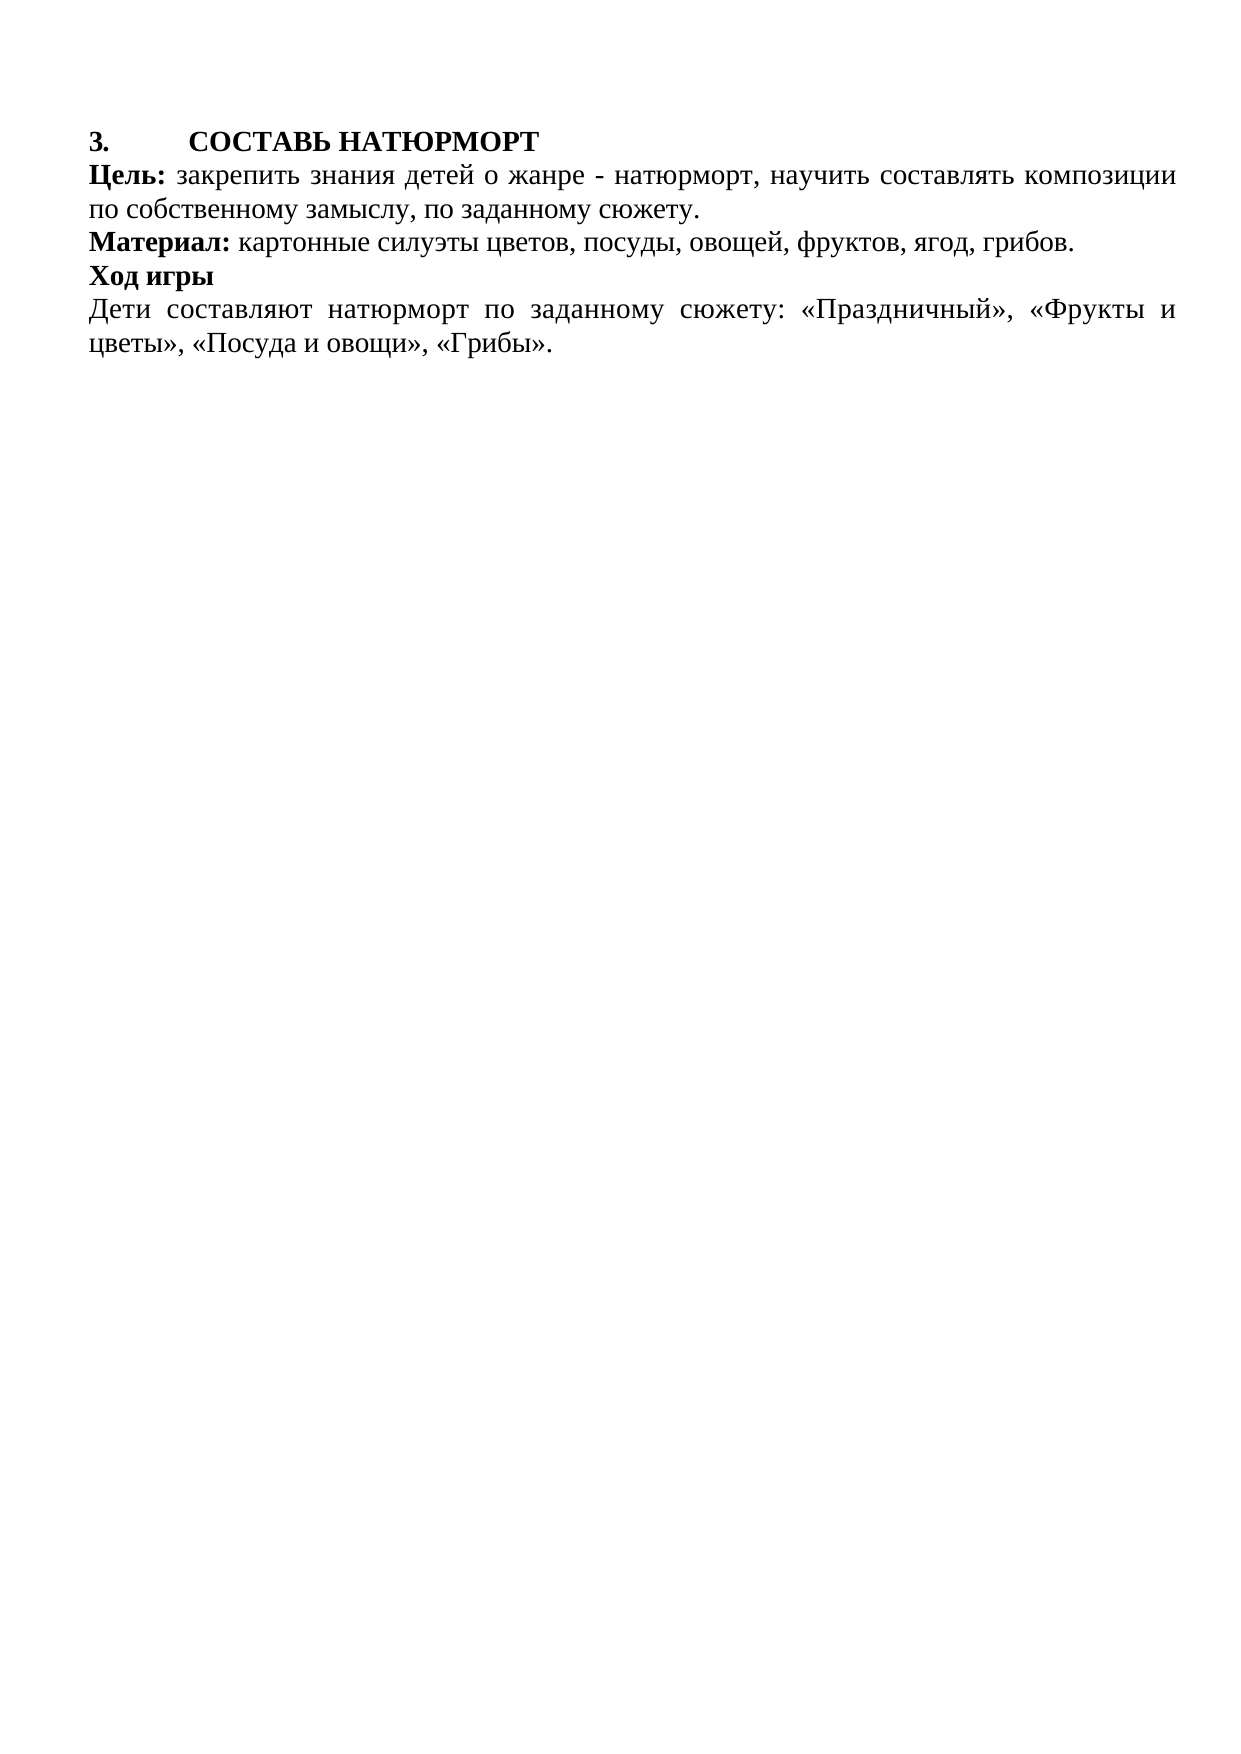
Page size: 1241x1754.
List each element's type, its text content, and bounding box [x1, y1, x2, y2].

text Ход игры [89, 258, 1178, 292]
text Материал: картонные силуэты цветов, посуды, овощей, фруктов, ягод, грибов. [89, 224, 1178, 258]
text Дети составляют натюрморт по заданному сюжету: «Праздничный», «Фрукты и цветы», «Посуда и овощи», «Грибы». [89, 292, 1178, 359]
text Цель: закрепить знания детей о жанре - натюрморт, научить составлять композиции по собственному замыслу, по заданному сюжету. [89, 157, 1178, 224]
text 3. СОСТАВЬ НАТЮРМОРТ [89, 124, 1178, 157]
